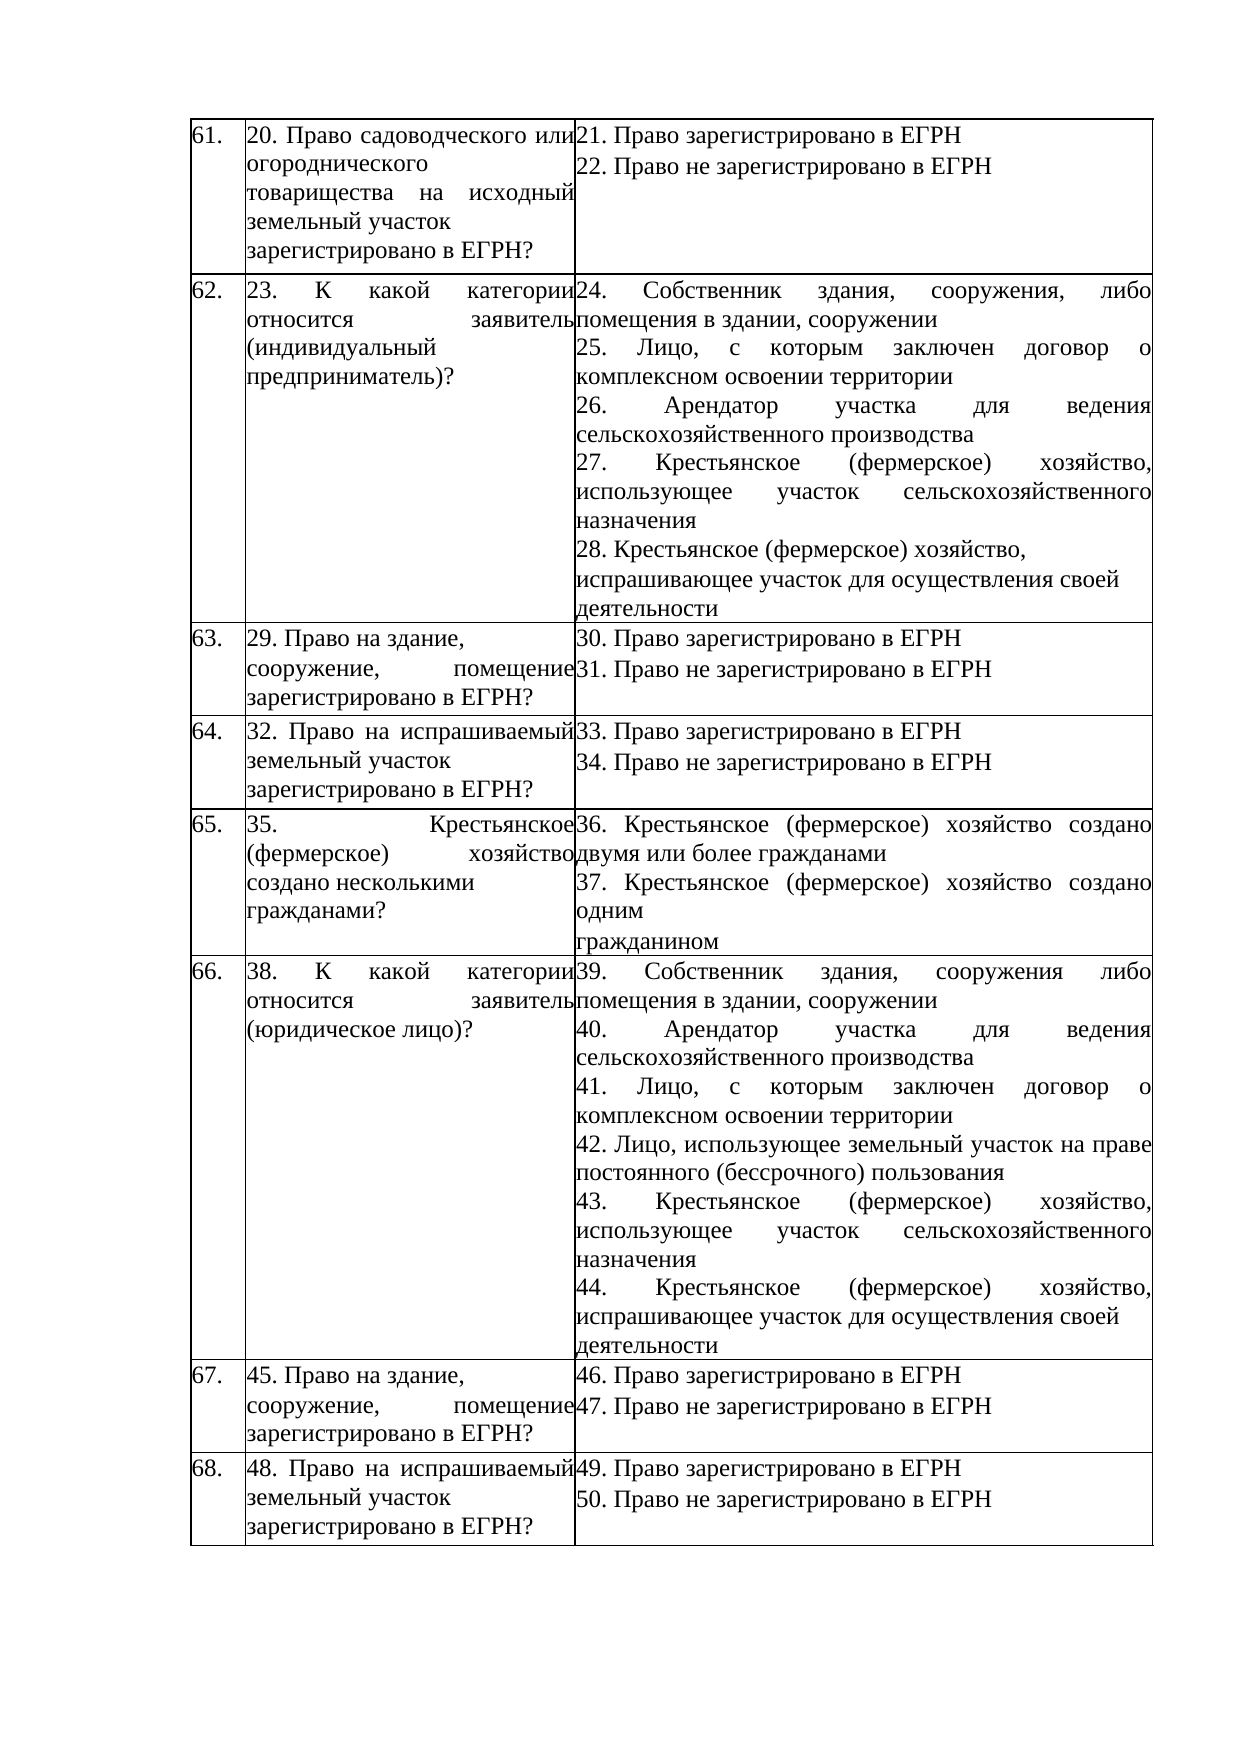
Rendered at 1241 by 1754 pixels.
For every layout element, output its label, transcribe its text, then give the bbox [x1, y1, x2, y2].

table_cell 33. Право зарегистрировано в ЕГРН 34. Право не зарегистрировано в ЕГРН [576, 716, 1152, 808]
table_cell 36. Крестьянское (фермерское) хозяйство создано двумя или более гражданами 37. Крестьянское (фермерское) хозяйство создано одним гражданином [576, 810, 1152, 955]
table_cell 68. [192, 1453, 245, 1545]
table_cell 66. [192, 956, 245, 1359]
table_cell 45. Право на здание, сооружение, помещение зарегистрировано в ЕГРН? [246, 1360, 574, 1452]
table_cell 24. Собственник здания, сооружения, либо помещения в здании, сооружении 25. Лицо, с которым заключен договор о комплексном освоении территории 26. Арендатор участка для ведения сельскохозяйственного производства 27. Крестьянское (фермерское) хозяйство, использующее участок сельскохозяйственного назначения 28. Крестьянское (фермерское) хозяйство, испрашивающее участок для осуществления своей деятельности [576, 275, 1152, 622]
table_cell 21. Право зарегистрировано в ЕГРН 22. Право не зарегистрировано в ЕГРН [576, 120, 1152, 273]
table_cell 67. [192, 1360, 245, 1452]
table_cell 35. Крестьянское (фермерское) хозяйство создано несколькими гражданами? [246, 810, 574, 955]
table_cell 63. [192, 623, 245, 715]
table_cell 65. [192, 810, 245, 955]
table_cell 62. [192, 275, 245, 622]
table_cell 23. К какой категории относится заявитель (индивидуальный предприниматель)? [246, 275, 574, 622]
table_cell 39. Собственник здания, сооружения либо помещения в здании, сооружении 40. Арендатор участка для ведения сельскохозяйственного производства 41. Лицо, с которым заключен договор о комплексном освоении территории 42. Лицо, использующее земельный участок на праве постоянного (бессрочного) пользования 43. Крестьянское (фермерское) хозяйство, использующее участок сельскохозяйственного назначения 44. Крестьянское (фермерское) хозяйство, испрашивающее участок для осуществления своей деятельности [576, 956, 1152, 1359]
table_cell 29. Право на здание, сооружение, помещение зарегистрировано в ЕГРН? [246, 623, 574, 715]
table_cell 32. Право на испрашиваемый земельный участок зарегистрировано в ЕГРН? [246, 716, 574, 808]
table_cell 20. Право садоводческого или огороднического товарищества на исходный земельный участок зарегистрировано в ЕГРН? [246, 120, 574, 273]
table_cell 38. К какой категории относится заявитель (юридическое лицо)? [246, 956, 574, 1359]
table_cell 49. Право зарегистрировано в ЕГРН 50. Право не зарегистрировано в ЕГРН [576, 1453, 1152, 1545]
table_cell 61. [192, 120, 245, 273]
table_cell 46. Право зарегистрировано в ЕГРН 47. Право не зарегистрировано в ЕГРН [576, 1360, 1152, 1452]
table_cell 30. Право зарегистрировано в ЕГРН 31. Право не зарегистрировано в ЕГРН [576, 623, 1152, 715]
table_cell 48. Право на испрашиваемый земельный участок зарегистрировано в ЕГРН? [246, 1453, 574, 1545]
table_cell 64. [192, 716, 245, 808]
